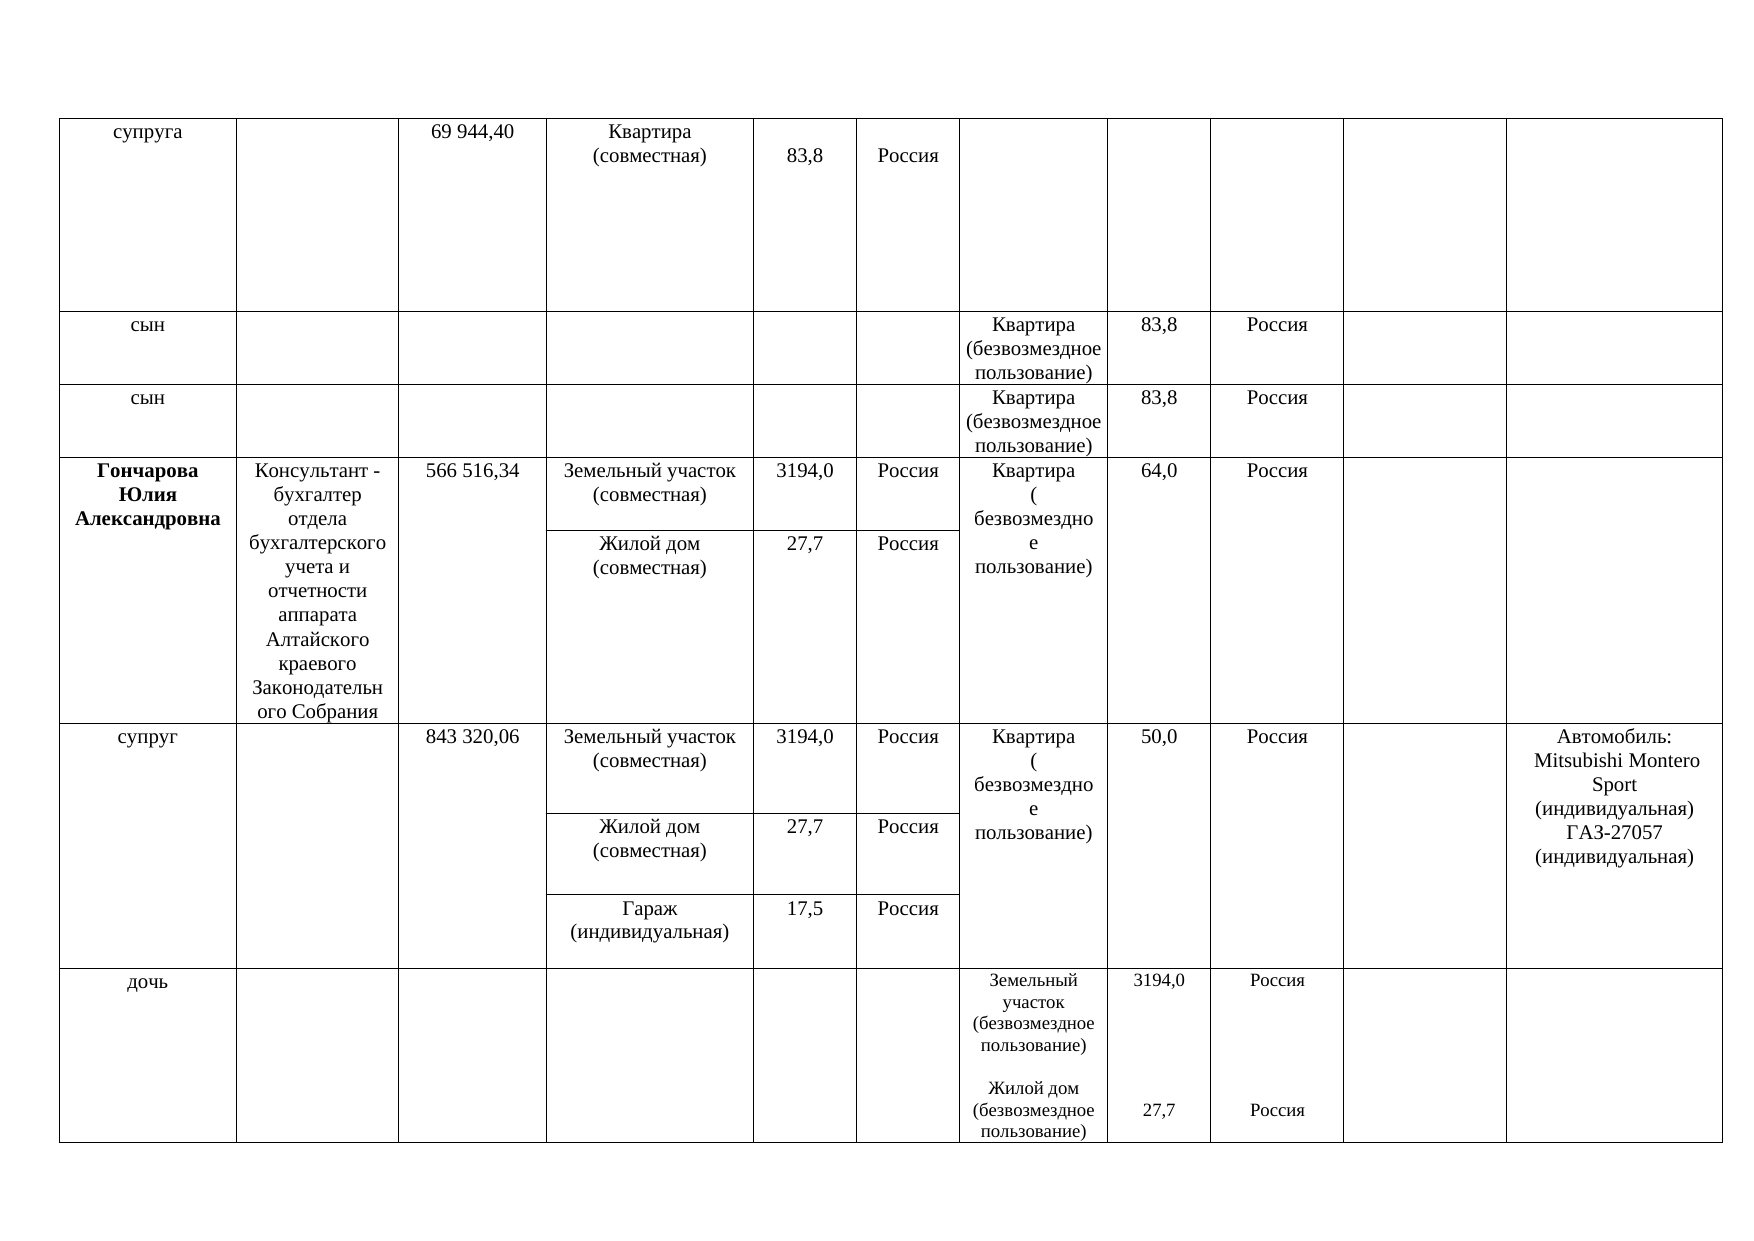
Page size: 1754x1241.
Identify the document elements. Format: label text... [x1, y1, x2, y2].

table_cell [547, 119, 753, 311]
table_cell сын [60, 385, 236, 457]
table_cell Консультант - бухгалтер отдела бухгалтерского учета и отчетности аппарата Алтайского краевого Законодательного Собрания [237, 458, 398, 723]
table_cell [960, 969, 1107, 1142]
table_cell [1507, 385, 1722, 457]
table_cell Россия [857, 458, 959, 530]
table_cell Автомобиль: Mitsubishi Montero Sport (индивидуальная) ГАЗ-27057 (индивидуальная) [1507, 724, 1722, 968]
table_cell [754, 312, 856, 384]
table_cell 27,7 [754, 531, 856, 723]
table_cell 3194,0 27,7 50,0 [1108, 969, 1210, 1142]
table_cell Гончарова Юлия Александровна [60, 458, 236, 723]
table_cell Россия [857, 724, 959, 813]
table_cell [1108, 119, 1210, 311]
table_cell [1507, 119, 1722, 311]
table_cell Россия [857, 814, 959, 894]
table_cell [1344, 385, 1506, 457]
table_cell [1507, 969, 1722, 1142]
table_cell 50,0 [1108, 724, 1210, 968]
table_cell [399, 969, 546, 1142]
table_cell [237, 312, 398, 384]
table_cell 83,8 [1108, 385, 1210, 457]
table_cell 3194,0 [754, 724, 856, 813]
table_cell Россия [857, 531, 959, 723]
table_cell 64,0 [1108, 458, 1210, 723]
table_cell Россия [1211, 312, 1343, 384]
table_cell супруга [60, 119, 236, 311]
table_cell Земельный участок (совместная) [547, 724, 753, 813]
table_cell [399, 385, 546, 457]
table_cell супруг [60, 724, 236, 968]
table_cell [960, 119, 1107, 311]
table_cell [1507, 312, 1722, 384]
table_cell Квартира (безвозмездное пользование) [960, 458, 1107, 723]
table_cell [857, 312, 959, 384]
table_cell [754, 969, 856, 1142]
table_cell Квартира (безвозмездное пользование) [960, 724, 1107, 968]
table_cell [857, 969, 959, 1142]
table_cell сын [60, 312, 236, 384]
table_cell [1344, 724, 1506, 968]
table_cell [237, 385, 398, 457]
table_cell [1344, 458, 1506, 723]
table_cell Жилой дом (совместная) [547, 814, 753, 894]
table_cell [857, 385, 959, 457]
table_cell [1344, 119, 1506, 311]
table_cell [547, 969, 753, 1142]
table_cell [1211, 119, 1343, 311]
table_cell Квартира (безвозмездное пользование) [960, 312, 1107, 384]
table_cell [547, 312, 753, 384]
table_cell 843 320,06 [399, 724, 546, 968]
table_cell 83,8 [754, 119, 856, 311]
table_cell Квартира (безвозмездное пользование) [960, 385, 1107, 457]
table_cell 3194,0 [754, 458, 856, 530]
table_cell [547, 385, 753, 457]
table_cell Гараж (индивидуальная) [547, 895, 753, 968]
table_cell Россия [1211, 458, 1343, 723]
table_cell [1344, 969, 1506, 1142]
table_cell [237, 724, 398, 968]
table_cell 17,5 [754, 895, 856, 968]
table_cell Россия [857, 119, 959, 311]
table_cell Россия [1211, 724, 1343, 968]
table_cell 27,7 [754, 814, 856, 894]
table_cell [1344, 312, 1506, 384]
table_cell 83,8 [1108, 312, 1210, 384]
table_cell [237, 119, 398, 311]
table_cell Россия [1211, 385, 1343, 457]
table_cell 566 516,34 [399, 458, 546, 723]
table_cell [399, 312, 546, 384]
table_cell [1211, 969, 1343, 1142]
table_cell [754, 385, 856, 457]
table_cell Россия [857, 895, 959, 968]
table_cell Жилой дом (совместная) [547, 531, 753, 723]
table_cell [1507, 458, 1722, 723]
table_cell [237, 969, 398, 1142]
table_cell 69 944,40 [399, 119, 546, 311]
table_cell дочь [60, 969, 236, 1142]
table_cell Земельный участок (совместная) [547, 458, 753, 530]
